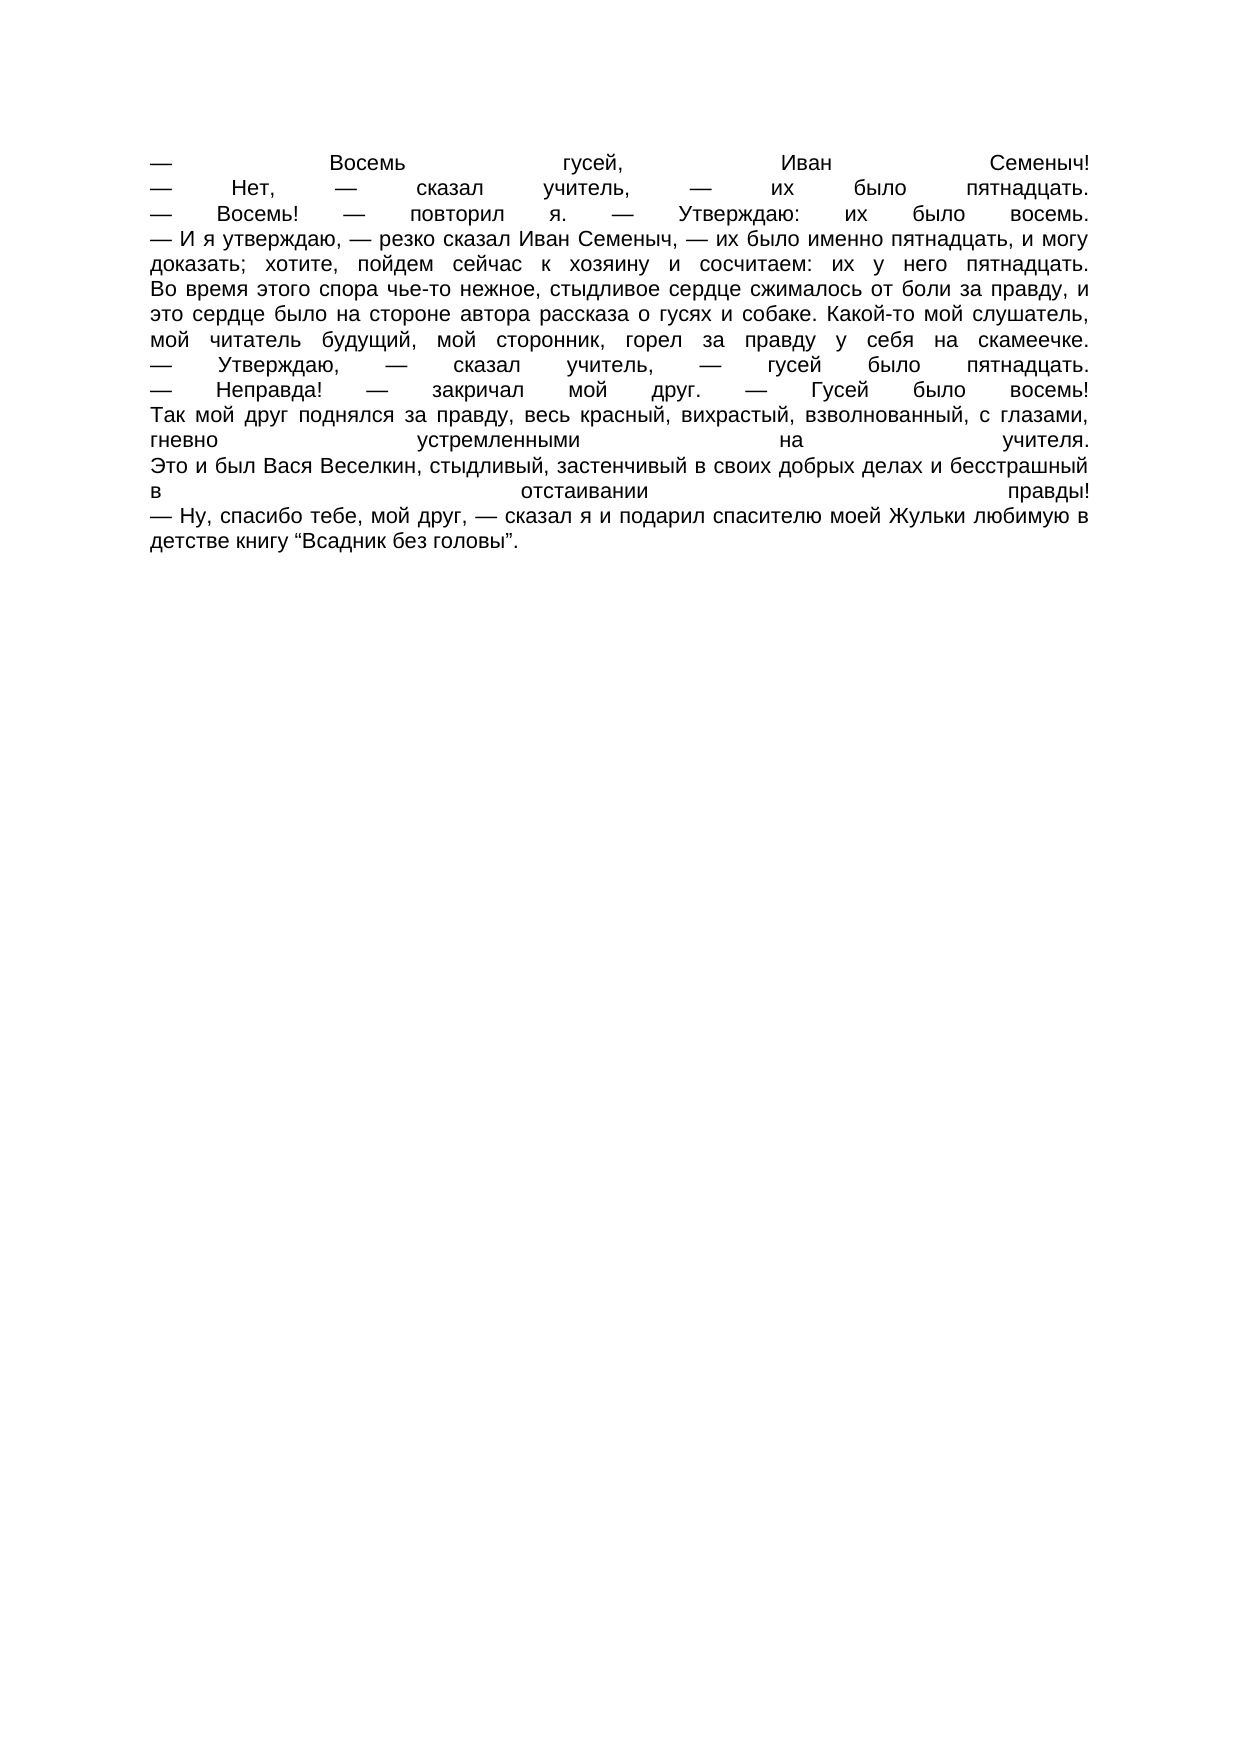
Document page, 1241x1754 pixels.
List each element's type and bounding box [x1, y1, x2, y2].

text [150, 150, 1090, 553]
